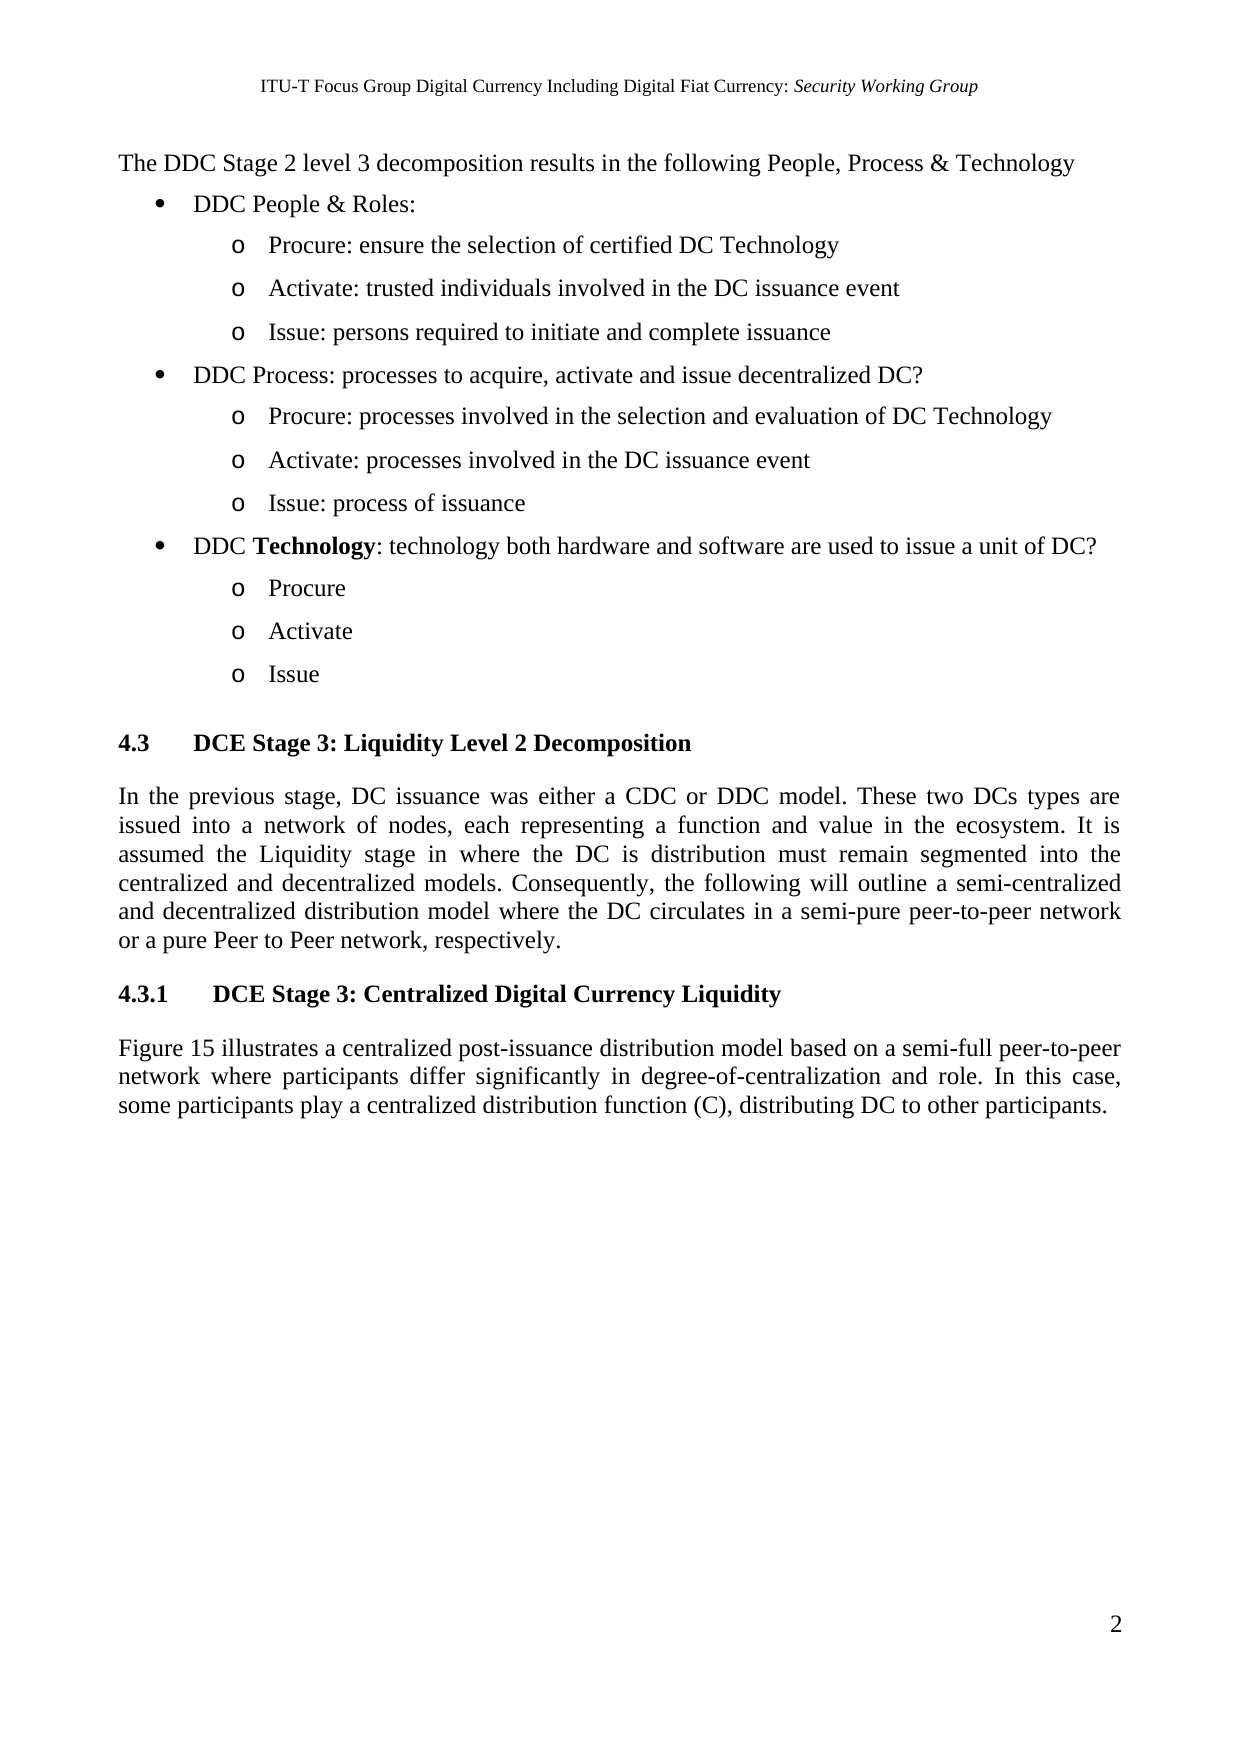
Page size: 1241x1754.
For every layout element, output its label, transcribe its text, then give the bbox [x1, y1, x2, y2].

text In the previous stage, DC issuance was either a CDC or DDC model. These two DCs types are issued into a network of nodes, each representing a function and value in the ecosystem. It is assumed the Liquidity stage in where the DC is distribution must remain segmented into the centralized and decentralized models. Consequently, the following will outline a semi-centralized and decentralized distribution model where the DC circulates in a semi-pure peer-to-peer network or a pure Peer to Peer network, respectively. [118, 781, 1122, 954]
list Procure: processes involved in the selection and evaluation of DC Technology [231, 401, 1122, 432]
list Issue: persons required to initiate and complete issuance [231, 317, 1122, 348]
list Procure [231, 573, 1122, 603]
list Activate: trusted individuals involved in the DC issuance event [231, 273, 1122, 304]
list Procure: ensure the selection of certified DC Technology [231, 230, 1122, 261]
list DCE Stage 3: Centralized Digital Currency Liquidity [118, 979, 1122, 1008]
list Issue: process of issuance [231, 488, 1122, 519]
list DCE Stage 3: Liquidity Level 2 Decomposition [118, 728, 1122, 756]
list Activate [231, 616, 1122, 647]
text The DDC Stage 2 level 3 decomposition results in the following People, Process & Technology [118, 148, 1122, 176]
list Issue [231, 659, 1122, 690]
list DDC Technology: technology both hardware and software are used to issue a unit of DC? [156, 531, 1122, 560]
text Figure 15 illustrates a centralized post-issuance distribution model based on a semi-full peer-to-peer network where participants differ significantly in degree-of-centralization and role. In this case, some participants play a centralized distribution function (C), distributing DC to other participants. [118, 1033, 1122, 1119]
list DDC People & Roles: [156, 189, 1122, 218]
list Activate: processes involved in the DC issuance event [231, 445, 1122, 476]
list DDC Process: processes to acquire, activate and issue decentralized DC? [156, 360, 1122, 389]
